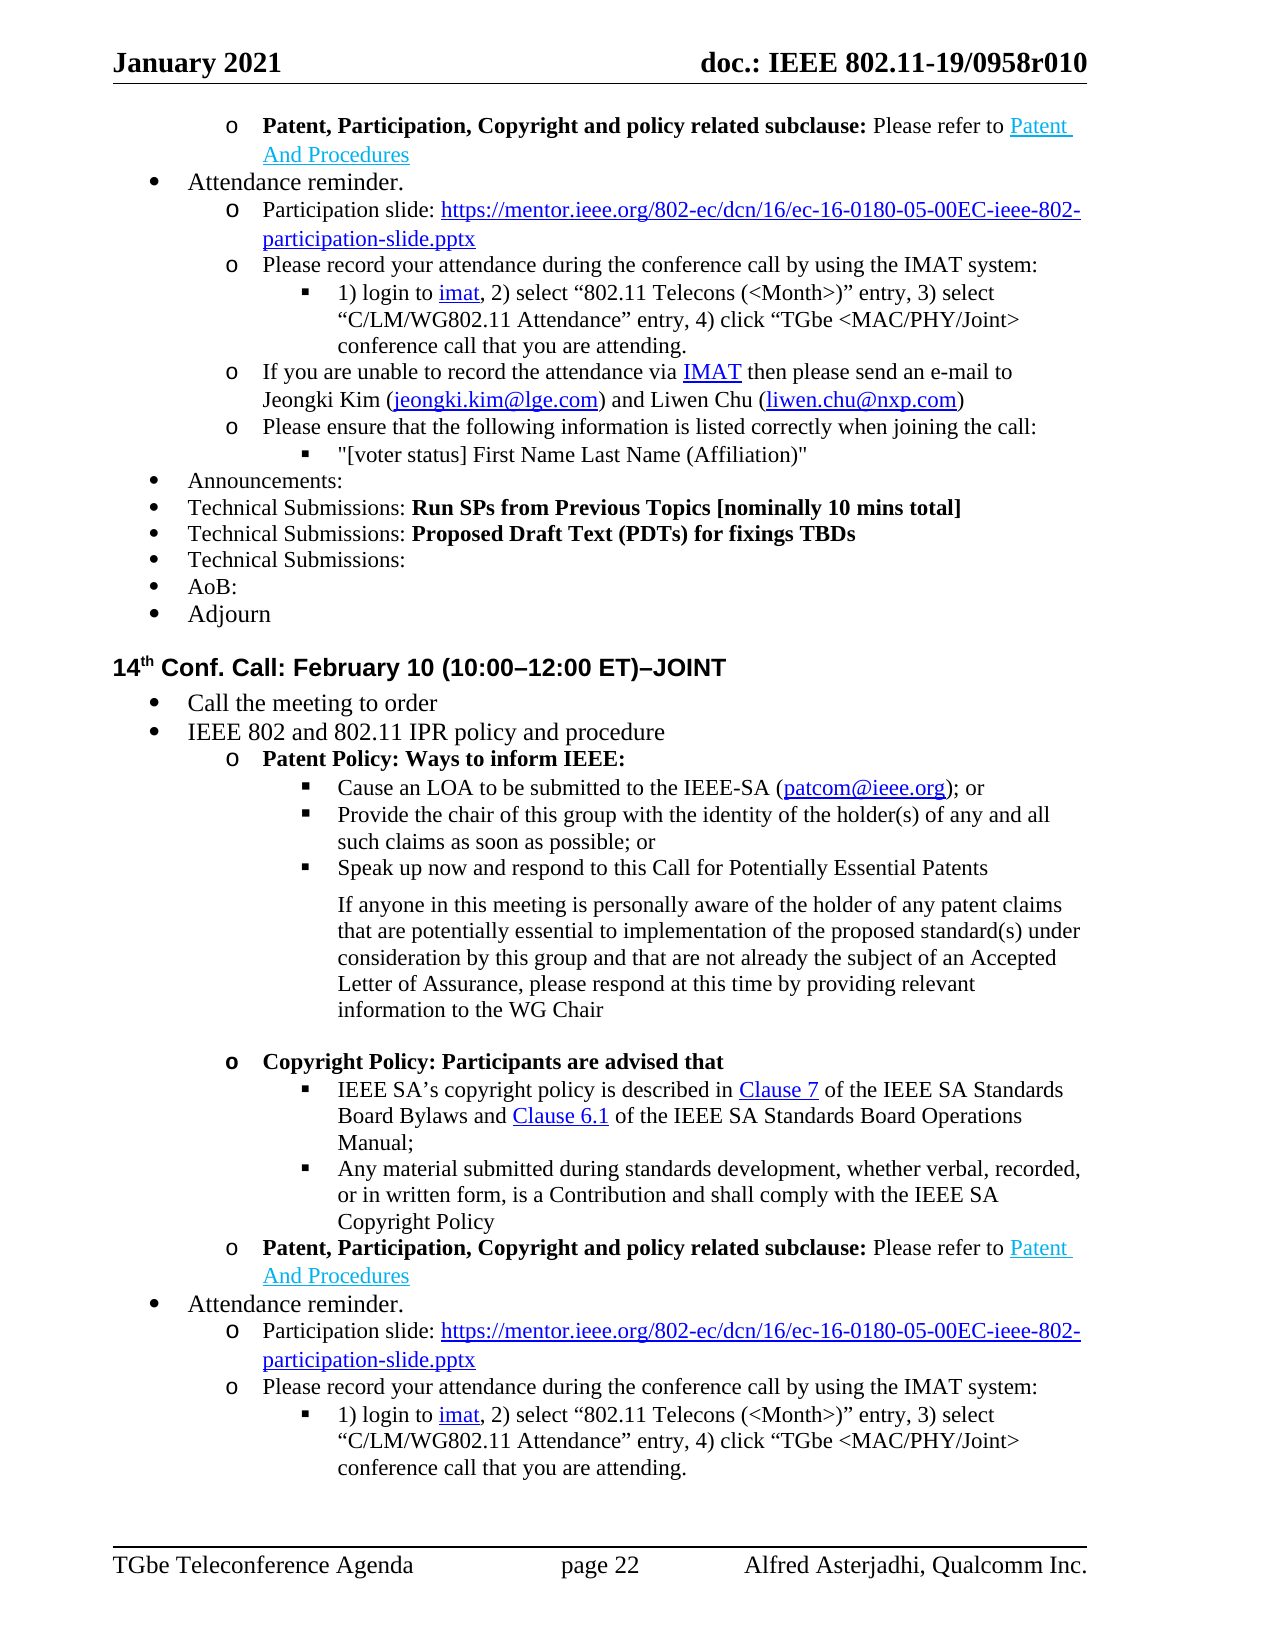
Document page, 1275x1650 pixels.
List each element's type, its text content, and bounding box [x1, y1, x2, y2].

list Please record your attendance during the conference call by using the IMAT system: [225, 251, 1087, 279]
subtitle 14th Conf. Call: February 10 (10:00–12:00 ET)–JOINT [112, 653, 1087, 682]
list Call the meeting to order [150, 688, 1087, 717]
list Any material submitted during standards development, whether verbal, recorded, or in written form, is a Contribution and shall comply with the IEEE SA Copyright Policy [300, 1155, 1087, 1234]
list Cause an LOA to be submitted to the IEEE-SA (patcom@ieee.org); or [300, 774, 1087, 801]
list Attendance reminder. [150, 167, 1087, 196]
list Participation slide: https://mentor.ieee.org/802-ec/dcn/16/ec-16-0180-05-00EC-ieee-802-participation-slide.pptx [225, 196, 1087, 251]
list Patent Policy: Ways to inform IEEE: [225, 746, 1087, 774]
list "[voter status] First Name Last Name (Affiliation)" [300, 441, 1087, 467]
list Announcements: [150, 467, 1087, 494]
list Patent, Participation, Copyright and policy related subclause: Please refer to Patent And Procedures [225, 112, 1087, 167]
list IEEE SA’s copyright policy is described in Clause 7 of the IEEE SA Standards Board Bylaws and Clause 6.1 of the IEEE SA Standards Board Operations Manual; [300, 1076, 1087, 1155]
list IEEE 802 and 802.11 IPR policy and procedure [150, 717, 1087, 746]
list 1) login to imat, 2) select “802.11 Telecons (<Month>)” entry, 3) select “C/LM/WG802.11 Attendance” entry, 4) click “TGbe <MAC/PHY/Joint> conference call that you are attending. [300, 279, 1087, 358]
list Please ensure that the following information is listed correctly when joining the call: [225, 413, 1087, 441]
list Speak up now and respond to this Call for Potentially Essential Patents [300, 854, 1087, 881]
list Please record your attendance during the conference call by using the IMAT system: [225, 1373, 1087, 1401]
list Technical Submissions: [150, 547, 1087, 573]
list Patent, Participation, Copyright and policy related subclause: Please refer to Patent And Procedures [225, 1234, 1087, 1289]
list Adjourn [150, 599, 1087, 628]
list If anyone in this meeting is personally aware of the holder of any patent claims that are potentially essential to implementation of the proposed standard(s) under consideration by this group and that are not already the subject of an Accepted Letter of Assurance, please respond at this time by providing relevant information to the WG Chair [337, 891, 1087, 1023]
list Attendance reminder. [150, 1289, 1087, 1317]
list AoB: [150, 573, 1087, 599]
list Provide the chair of this group with the identity of the holder(s) of any and all such claims as soon as possible; or [300, 801, 1087, 854]
list Technical Submissions: Run SPs from Previous Topics [nominally 10 mins total] [150, 494, 1087, 520]
list 1) login to imat, 2) select “802.11 Telecons (<Month>)” entry, 3) select “C/LM/WG802.11 Attendance” entry, 4) click “TGbe <MAC/PHY/Joint> conference call that you are attending. [300, 1401, 1087, 1480]
list Participation slide: https://mentor.ieee.org/802-ec/dcn/16/ec-16-0180-05-00EC-ieee-802-participation-slide.pptx [225, 1317, 1087, 1373]
list Copyright Policy: Participants are advised that [225, 1048, 1087, 1076]
list Technical Submissions: Proposed Draft Text (PDTs) for fixings TBDs [150, 520, 1087, 547]
list If you are unable to record the attendance via IMAT then please send an e-mail to Jeongki Kim (jeongki.kim@lge.com) and Liwen Chu (liwen.chu@nxp.com) [225, 358, 1087, 413]
